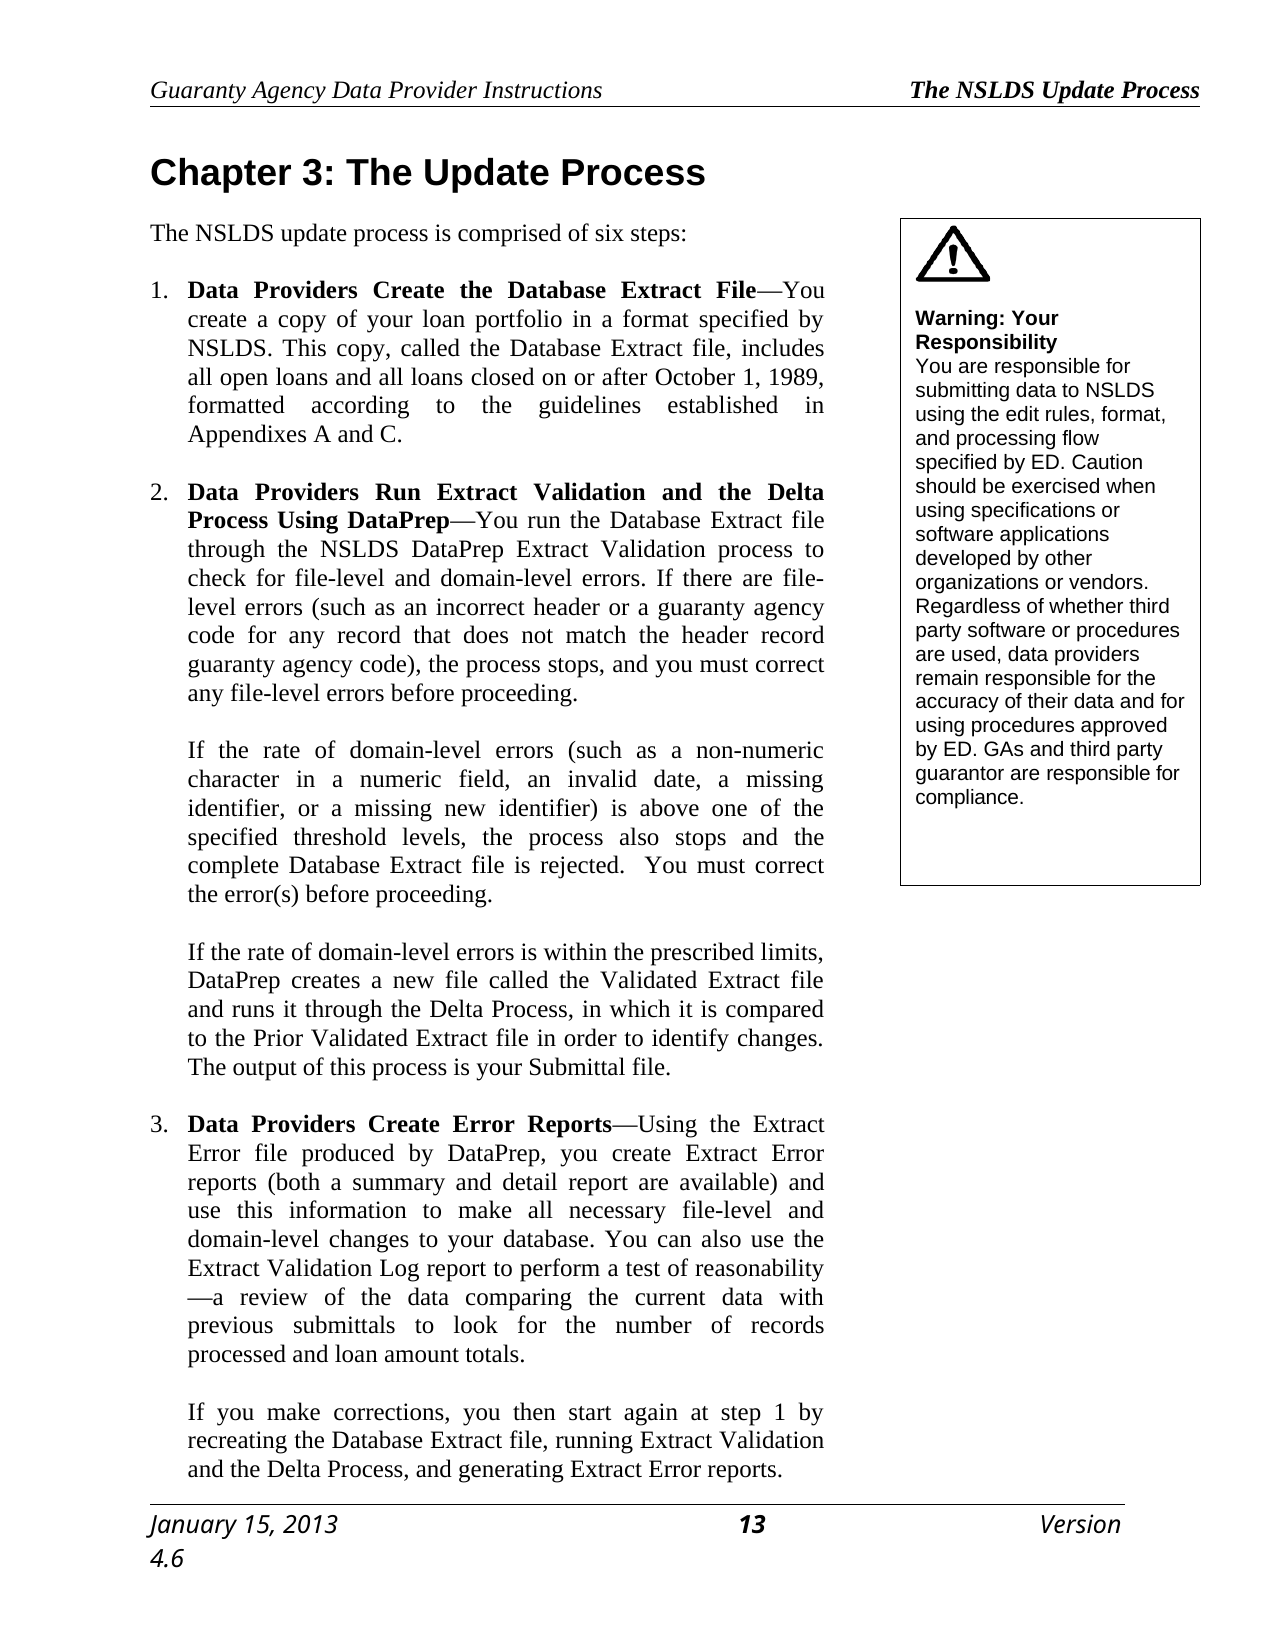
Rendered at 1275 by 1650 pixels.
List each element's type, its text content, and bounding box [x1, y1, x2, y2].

list Data Providers Create the Database Extract File—You create a copy of your loan portfolio in a format specified by NSLDS. This copy, called the Database Extract file, includes all open loans and all loans closed on or after , formatted according to the guidelines established in Appendixes A and C. [150, 276, 825, 448]
text If the rate of domain-level errors is within the prescribed limits, DataPrep creates a new file called the Validated Extract file and runs it through the Delta Process, in which it is compared to the Prior Validated Extract file in order to identify changes. The output of this process is your Submittal file. [187, 937, 825, 1081]
subtitle The Update Process [150, 150, 825, 193]
text If you make corrections, you then start again at step 1 by recreating the Database Extract file, running Extract Validation and the Delta Process, and generating Extract Error reports. [187, 1397, 825, 1483]
list Data Providers Run Extract Validation and the Delta Process Using DataPrep—You run the Database Extract file through the NSLDS DataPrep Extract Validation process to check for file-level and domain-level errors. If there are file-level errors (such as an incorrect header or a guaranty agency code for any record that does not match the header record guaranty agency code), the process stops, and you must correct any file-level errors before proceeding. [150, 477, 825, 707]
list Data Providers Create Error Reports—Using the Extract Error file produced by DataPrep, you create Extract Error reports (both a summary and detail report are available) and use this information to make all necessary file-level and domain-level changes to your database. You can also use the Extract Validation Log report to perform a test of reasonability—a review of the data comparing the current data with previous submittals to look for the number of records processed and loan amount totals. [150, 1109, 825, 1368]
text If the rate of domain-level errors (such as a non-numeric character in a numeric field, an invalid date, a missing identifier, or a missing new identifier) is above one of the specified threshold levels, the process also stops and the complete Database Extract file is rejected. You must correct the error(s) before proceeding. [187, 736, 825, 908]
text The NSLDS update process is comprised of six steps: [150, 218, 825, 247]
